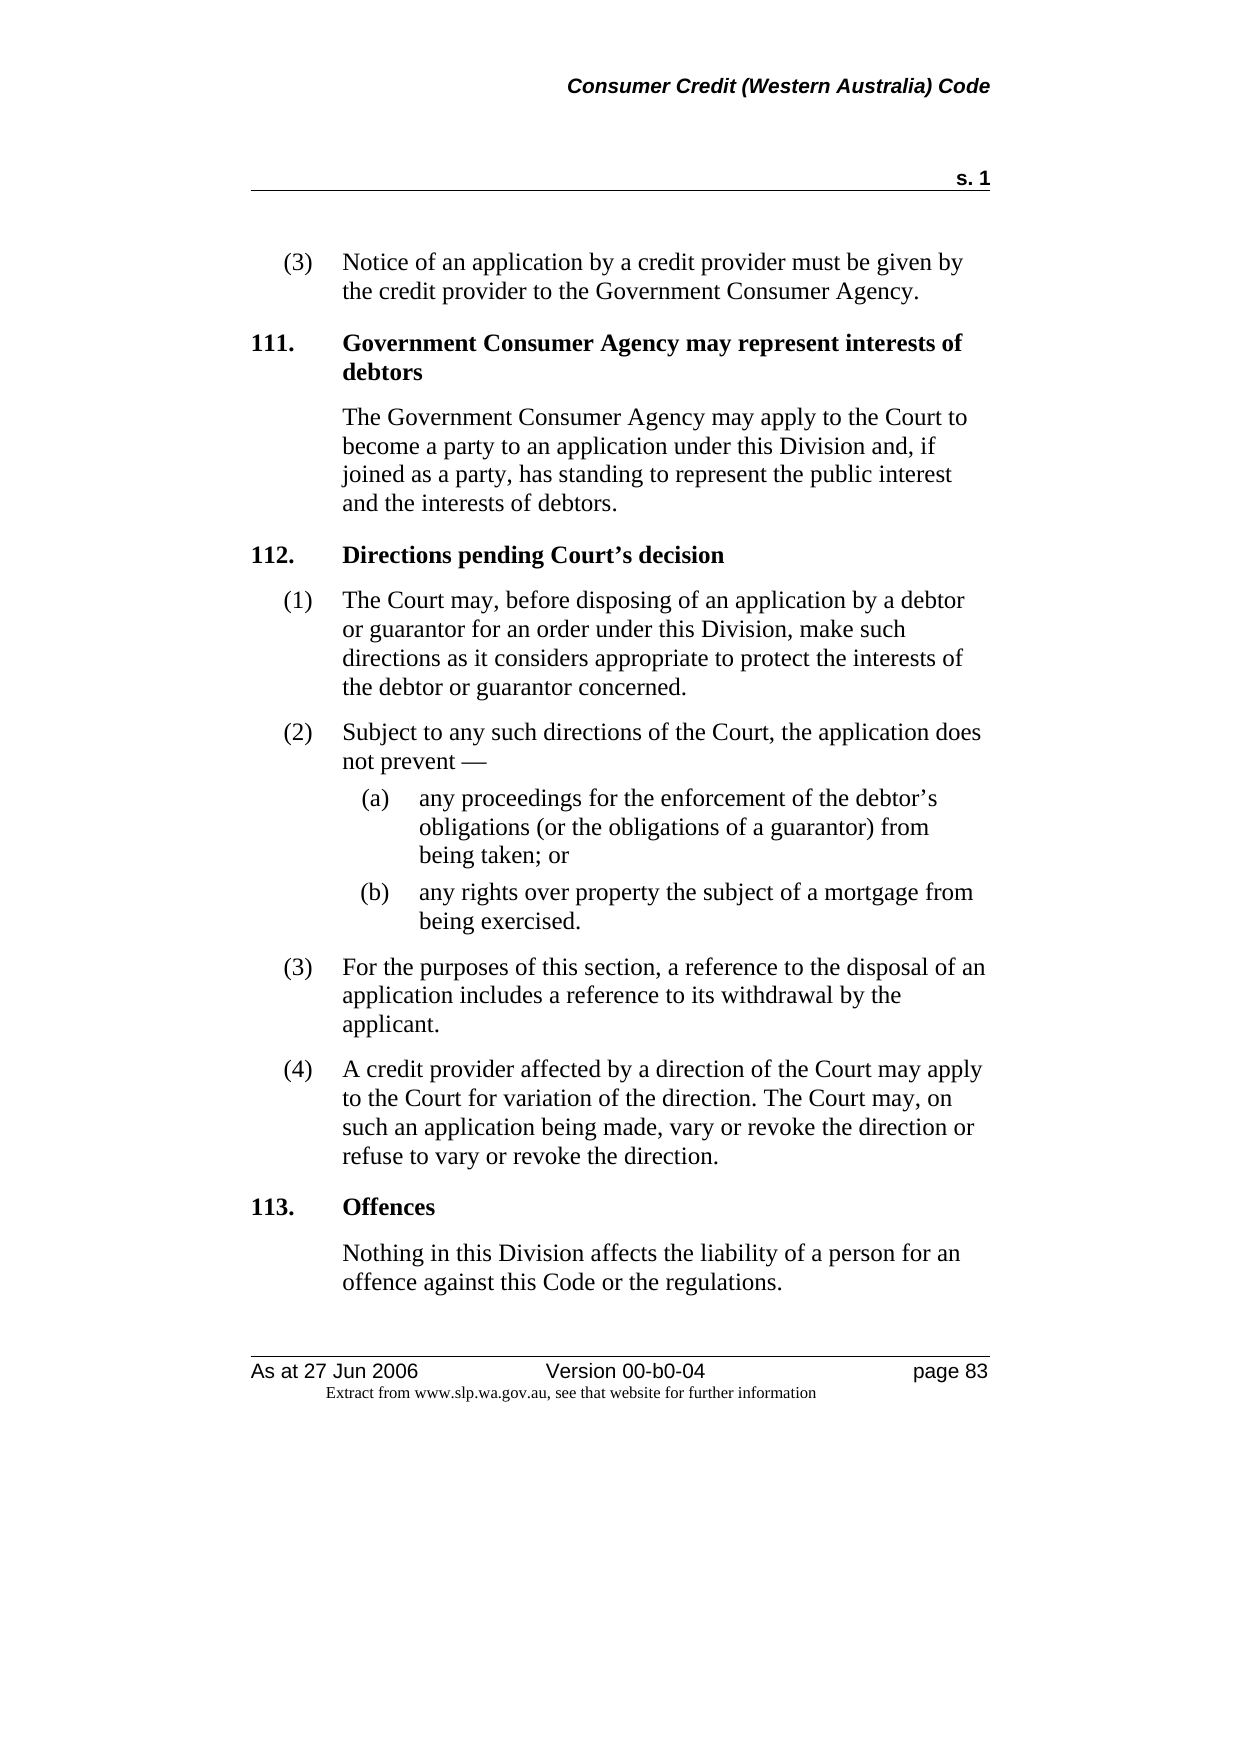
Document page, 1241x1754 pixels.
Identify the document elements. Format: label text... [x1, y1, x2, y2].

text (b) any rights over property the subject of a mortgage from being exercised. [251, 877, 990, 935]
text (3) Notice of an application by a credit provider must be given by the credit provider to the Government Consumer Agency. [251, 247, 990, 305]
text (3) For the purposes of this section, a reference to the disposal of an application includes a reference to its withdrawal by the applicant. [251, 952, 990, 1038]
text (1) The Court may, before disposing of an application by a debtor or guarantor for an order under this Division, make such directions as it considers appropriate to protect the interests of the debtor or guarantor concerned. [251, 585, 990, 700]
subtitle 111. Government Consumer Agency may represent interests of debtors [251, 328, 990, 385]
text The Government Consumer Agency may apply to the Court to become a party to an application under this Division and, if joined as a party, has standing to represent the public interest and the interests of debtors. [251, 402, 990, 517]
subtitle 113. Offences [251, 1192, 990, 1221]
text (4) A credit provider affected by a direction of the Court may apply to the Court for variation of the direction. The Court may, on such an application being made, vary or revoke the direction or refuse to vary or revoke the direction. [251, 1054, 990, 1169]
subtitle 112. Directions pending Court’s decision [251, 540, 990, 569]
text (2) Subject to any such directions of the Court, the application does not prevent — [251, 717, 990, 774]
text (a) any proceedings for the enforcement of the debtor’s obligations (or the obligations of a guarantor) from being taken; or [251, 783, 990, 869]
text Nothing in this Division affects the liability of a person for an offence against this Code or the regulations. [251, 1238, 990, 1295]
